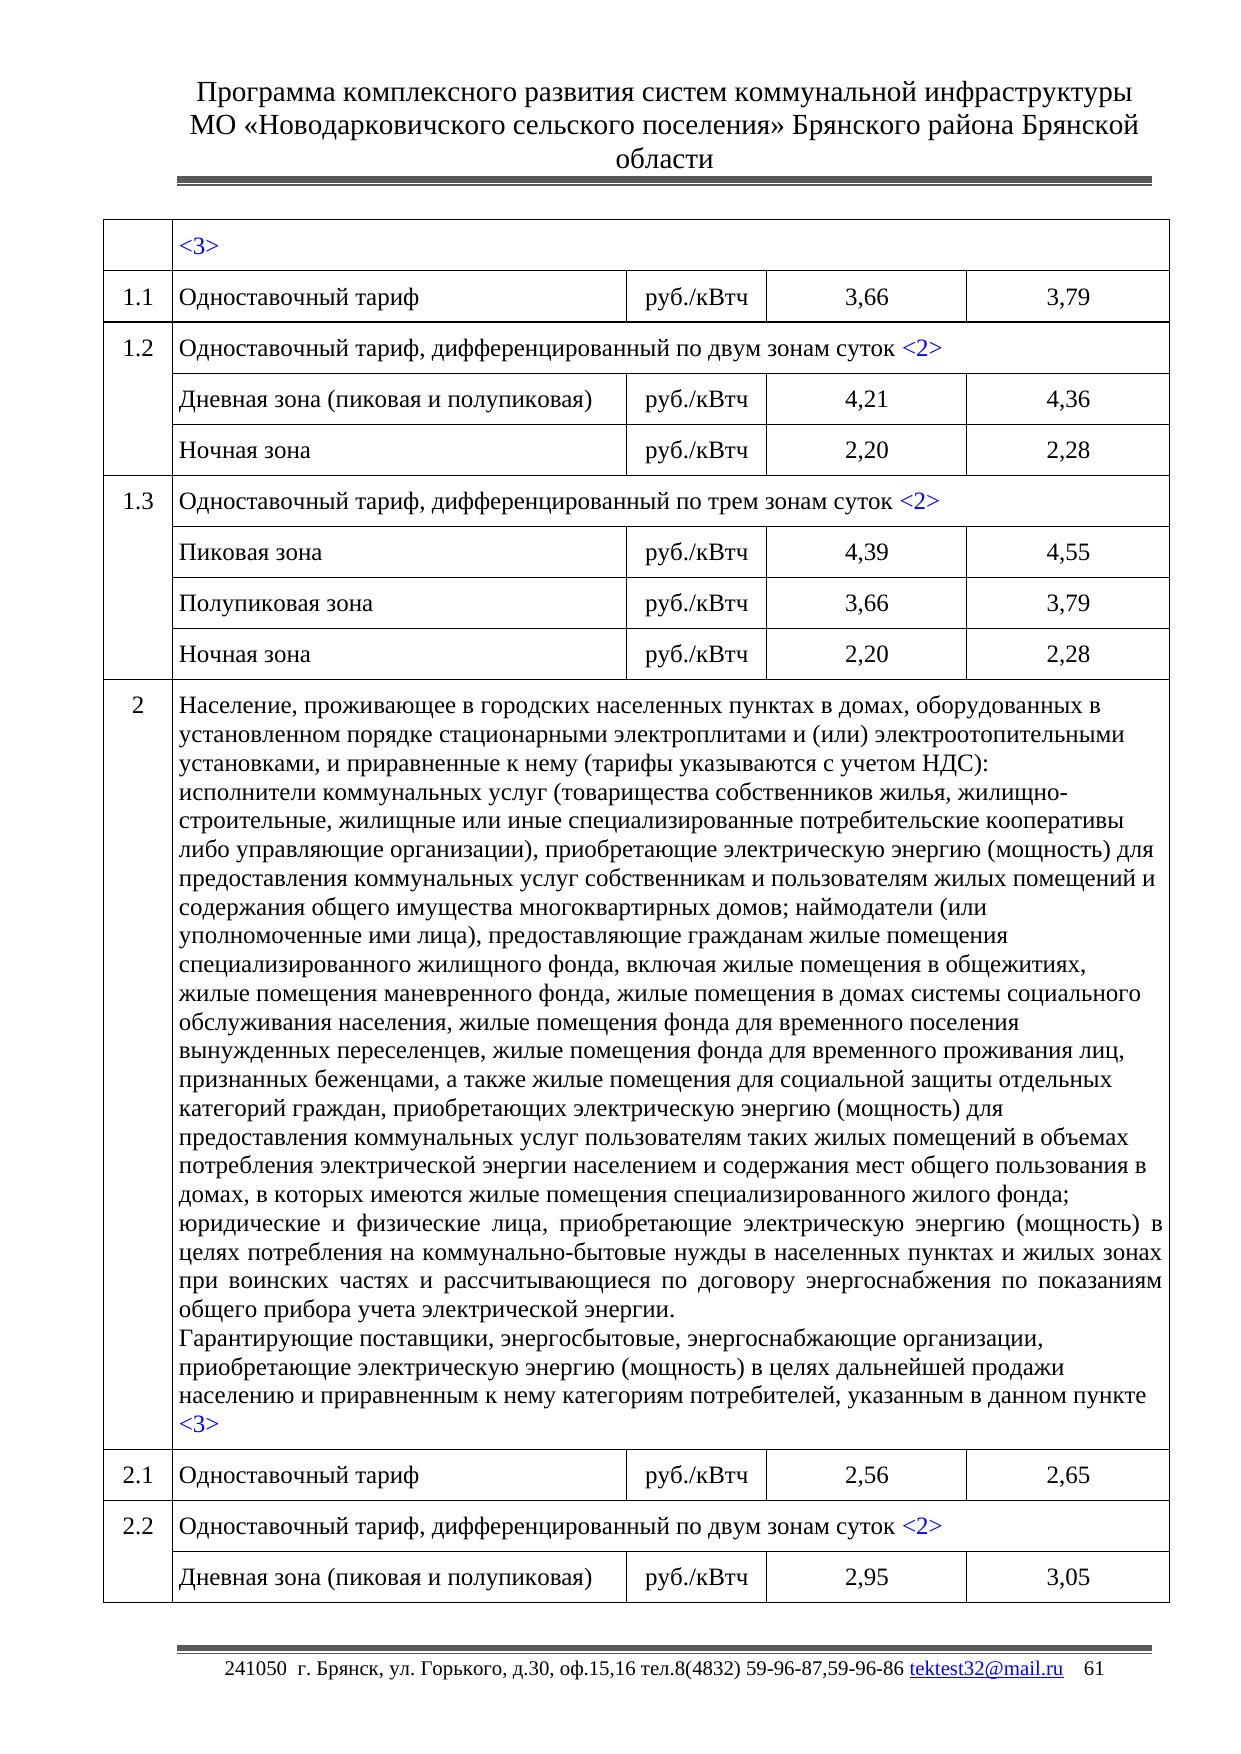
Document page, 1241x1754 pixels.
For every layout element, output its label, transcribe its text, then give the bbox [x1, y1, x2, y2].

table_cell 2,56 [767, 1450, 966, 1499]
table_cell 2,95 [767, 1552, 966, 1602]
table_cell 2.1 [104, 1450, 172, 1499]
table_cell Полупиковая зона [173, 578, 626, 628]
table_cell Одноставочный тариф [173, 271, 626, 321]
table_cell 3,66 [767, 578, 966, 628]
table_cell 4,55 [967, 527, 1169, 577]
table_cell руб./кВтч [627, 527, 766, 577]
table_cell Пиковая зона [173, 527, 626, 577]
table_cell Одноставочный тариф [173, 1450, 626, 1499]
table_cell Дневная зона (пиковая и полупиковая) [173, 374, 626, 423]
table_cell руб./кВтч [627, 425, 766, 474]
table_cell 2,20 [767, 629, 966, 679]
table_cell Одноставочный тариф, дифференцированный по двум зонам суток <2> [173, 323, 1169, 372]
table_cell 1.3 [104, 476, 172, 679]
table_cell 1.1 [104, 271, 172, 321]
table_cell Одноставочный тариф, дифференцированный по трем зонам суток <2> [173, 476, 1169, 526]
table_cell 1 [104, 220, 172, 270]
table_cell руб./кВтч [627, 629, 766, 679]
table_cell 2,28 [967, 425, 1169, 474]
table_cell Дневная зона (пиковая и полупиковая) [173, 1552, 626, 1602]
table_cell Население, проживающее в городских населенных пунктах в домах, оборудованных в установленном порядке стационарными электроплитами и (или) электроотопительными установками, и приравненные к нему (тарифы указываются с учетом НДС): исполнители коммунальных услуг (товарищества собственников жилья, жилищно-строительные, жилищные или иные специализированные потребительские кооперативы либо управляющие организации), приобретающие электрическую энергию (мощность) для предоставления коммунальных услуг собственникам и пользователям жилых помещений и содержания общего имущества многоквартирных домов; наймодатели (или уполномоченные ими лица), предоставляющие гражданам жилые помещения специализированного жилищного фонда, включая жилые помещения в общежитиях, жилые помещения маневренного фонда, жилые помещения в домах системы социального обслуживания населения, жилые помещения фонда для временного поселения вынужденных переселенцев, жилые помещения фонда для временного проживания лиц, признанных беженцами, а также жилые помещения для социальной защиты отдельных категорий граждан, приобретающих электрическую энергию (мощность) для предоставления коммунальных услуг пользователям таких жилых помещений в объемах потребления электрической энергии населением и содержания мест общего пользования в домах, в которых имеются жилые помещения специализированного жилого фонда; юридические и физические лица, приобретающие электрическую энергию (мощность) в целях потребления на коммунально-бытовые нужды в населенных пунктах и жилых зонах при воинских частях и рассчитывающиеся по договору энергоснабжения по показаниям общего прибора учета электрической энергии. Гарантирующие поставщики, энергосбытовые, энергоснабжающие организации, приобретающие электрическую энергию (мощность) в целях дальнейшей продажи населению и приравненным к нему категориям потребителей, указанным в данном пункте <3> [173, 680, 1169, 1448]
table_cell 2.2 [104, 1501, 172, 1602]
table_cell 3,66 [767, 271, 966, 321]
table_cell руб./кВтч [627, 1552, 766, 1602]
table_cell 2,20 [767, 425, 966, 474]
table_cell 4,36 [967, 374, 1169, 423]
table_cell 4,21 [767, 374, 966, 423]
table_cell руб./кВтч [627, 374, 766, 423]
table_cell Ночная зона [173, 629, 626, 679]
table_cell Ночная зона [173, 425, 626, 474]
table_cell 2,65 [967, 1450, 1169, 1499]
table_cell руб./кВтч [627, 1450, 766, 1499]
table_cell 1.2 [104, 323, 172, 474]
table_cell 3,79 [967, 271, 1169, 321]
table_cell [173, 220, 1169, 270]
table_cell Одноставочный тариф, дифференцированный по двум зонам суток <2> [173, 1501, 1169, 1551]
table_cell 2,28 [967, 629, 1169, 679]
table_cell руб./кВтч [627, 578, 766, 628]
table_cell 4,39 [767, 527, 966, 577]
table_cell 3,79 [967, 578, 1169, 628]
table_cell 2 [104, 680, 172, 1448]
table_cell 3,05 [967, 1552, 1169, 1602]
table_cell руб./кВтч [627, 271, 766, 321]
